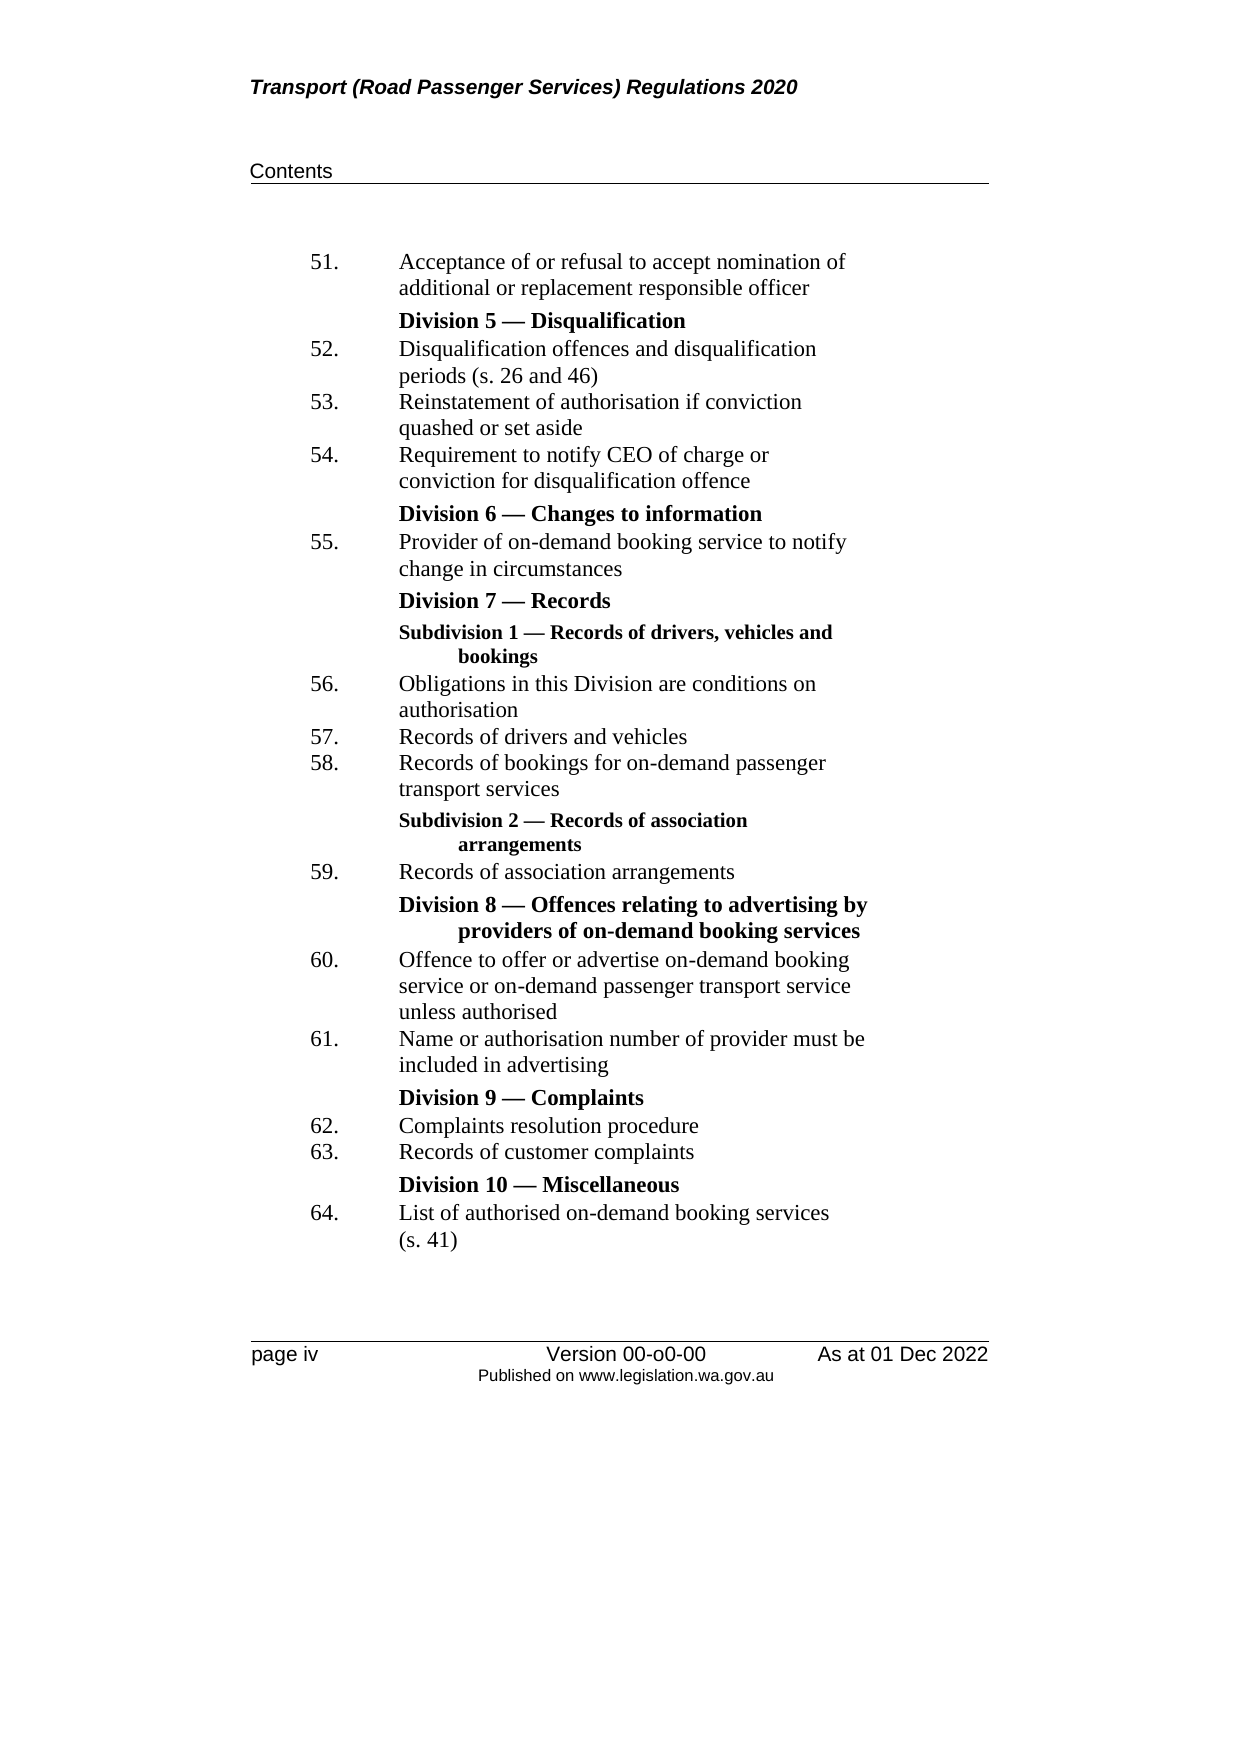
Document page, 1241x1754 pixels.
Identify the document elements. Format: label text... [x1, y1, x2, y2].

text 58. Records of bookings for on-demand passenger transport services 47 [310, 749, 871, 802]
text 57. Records of drivers and vehicles 47 [310, 723, 871, 749]
text 61. Name or authorisation number of provider must be included in advertising 51 [310, 1025, 871, 1077]
text 64. List of authorised on-demand booking services (s. 41) 54 [310, 1199, 871, 1252]
text 56. Obligations in this Division are conditions on authorisation 46 [310, 670, 871, 723]
text Division 10 — Miscellaneous [399, 1171, 871, 1197]
text Division 7 — Records [399, 587, 871, 613]
text 62. Complaints resolution procedure 52 [310, 1112, 871, 1138]
text 55. Provider of on-demand booking service to notify change in circumstances 46 [310, 528, 871, 581]
text 63. Records of customer complaints 53 [310, 1138, 871, 1165]
text Division 8 — Offences relating to advertising by providers of on-demand booking services [399, 891, 871, 943]
text Division 9 — Complaints [399, 1084, 871, 1110]
text Division 5 — Disqualification [399, 307, 871, 333]
text 54. Requirement to notify CEO of charge or conviction for disqualification offence 45 [310, 441, 871, 493]
text 51. Acceptance of or refusal to accept nomination of additional or replacement responsible officer 43 [310, 248, 871, 301]
text 53. Reinstatement of authorisation if conviction quashed or set aside 45 [310, 388, 871, 441]
text Division 6 — Changes to information [399, 500, 871, 526]
text 60. Offence to offer or advertise on-demand booking service or on-demand passenger transport service unless authorised 51 [310, 946, 871, 1025]
text Subdivision 1 — Records of drivers, vehicles and bookings [399, 620, 871, 668]
text 59. Records of association arrangements 50 [310, 858, 871, 884]
text 52. Disqualification offences and disqualification periods (s. 26 and 46) 45 [310, 335, 871, 388]
text Subdivision 2 — Records of association arrangements [399, 808, 871, 856]
